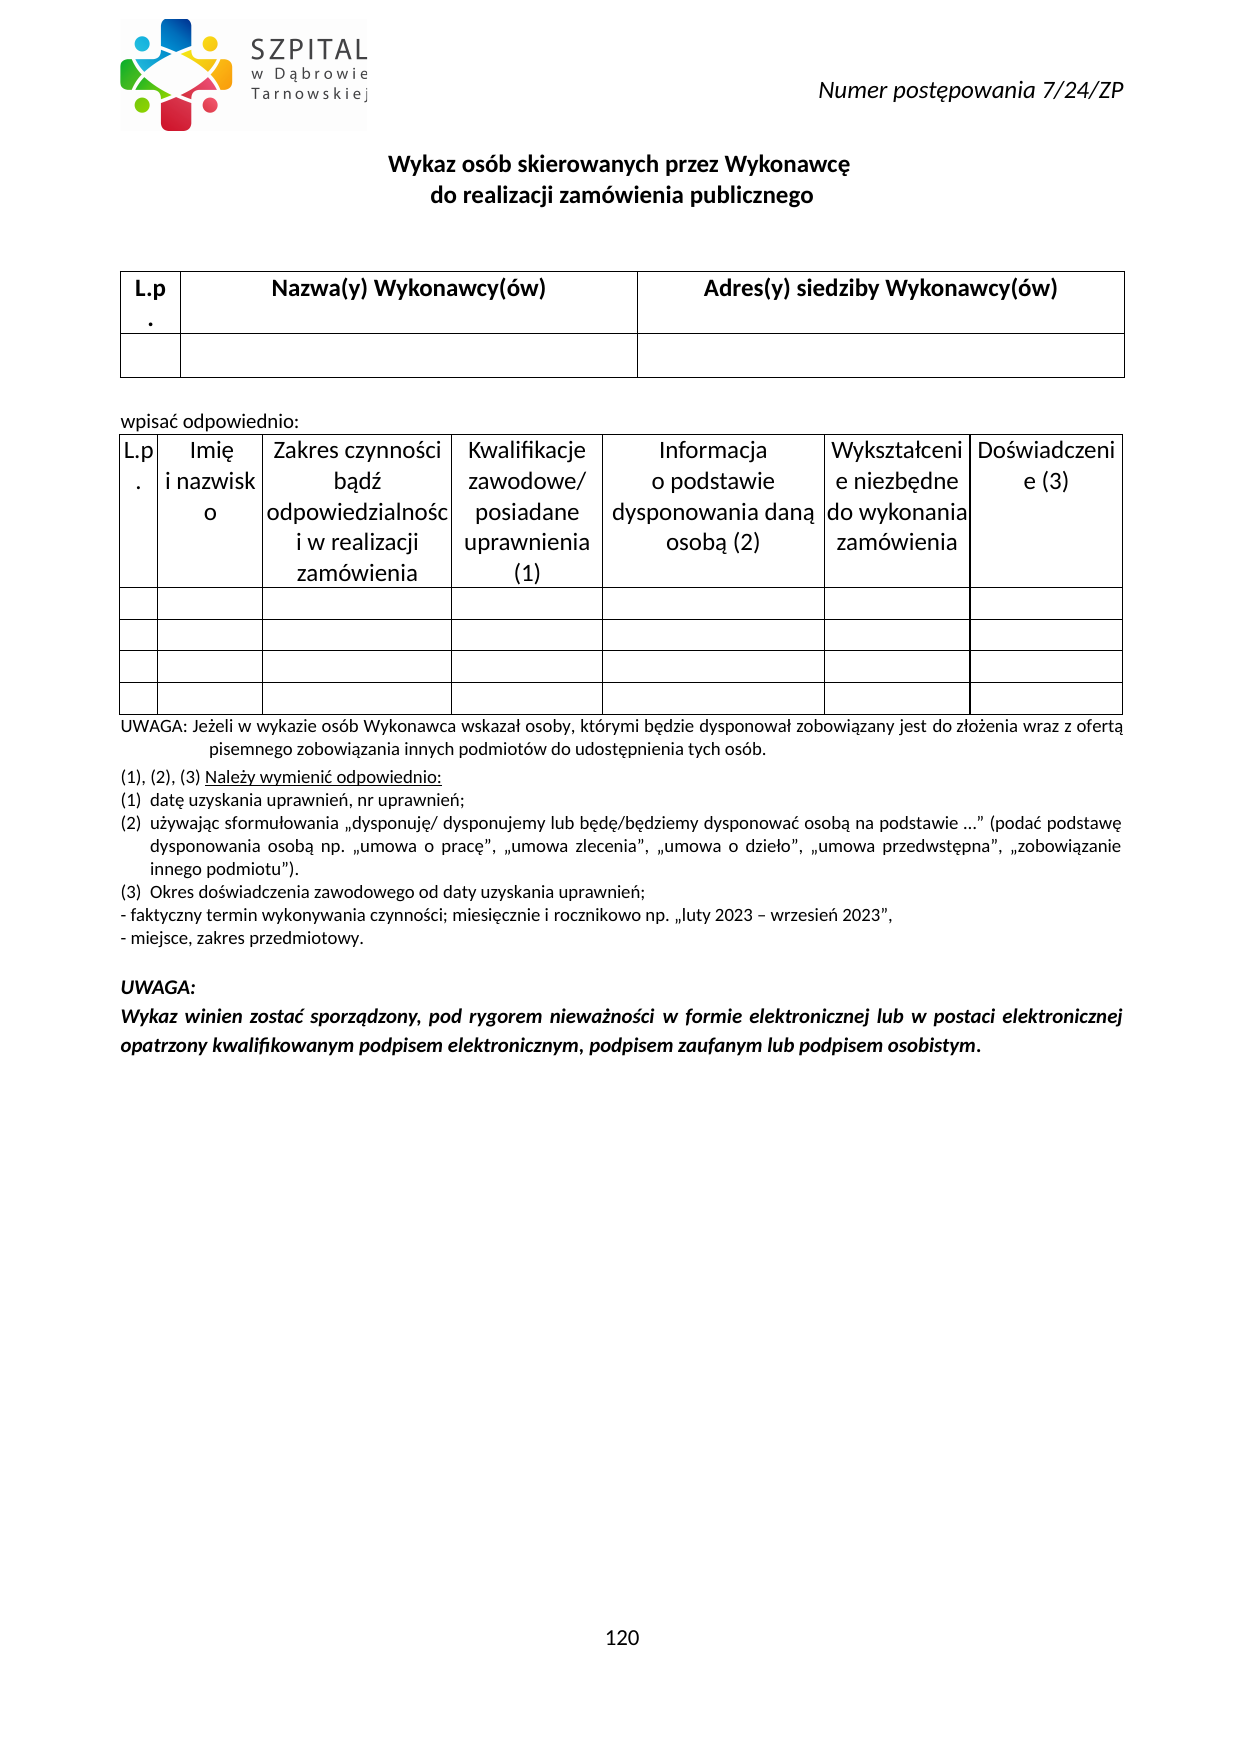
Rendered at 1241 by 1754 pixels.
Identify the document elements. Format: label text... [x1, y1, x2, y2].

text - faktyczny termin wykonywania czynności; miesięcznie i rocznikowo np. „luty 2023 – wrzesień 2023”, [120, 903, 1123, 926]
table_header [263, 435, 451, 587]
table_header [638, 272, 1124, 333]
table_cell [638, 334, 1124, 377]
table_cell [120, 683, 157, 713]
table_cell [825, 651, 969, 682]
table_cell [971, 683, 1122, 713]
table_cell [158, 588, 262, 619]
list używając sformułowania „dysponuję/ dysponujemy lub będę/będziemy dysponować osobą na podstawie …” (podać podstawę dysponowania osobą np. „umowa o pracę”, „umowa zlecenia”, „umowa o dzieło”, „umowa przedwstępna”, „zobowiązanie innego podmiotu”). [120, 811, 1123, 880]
picture [120, 19, 368, 131]
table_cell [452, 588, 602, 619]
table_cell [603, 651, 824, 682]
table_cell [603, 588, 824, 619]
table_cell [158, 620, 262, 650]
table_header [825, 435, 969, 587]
text UWAGA: [120, 974, 1123, 1000]
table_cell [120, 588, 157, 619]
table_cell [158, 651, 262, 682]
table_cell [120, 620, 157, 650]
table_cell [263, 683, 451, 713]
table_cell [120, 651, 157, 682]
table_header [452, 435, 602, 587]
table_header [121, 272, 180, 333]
list datę uzyskania uprawnień, nr uprawnień; [120, 788, 1123, 811]
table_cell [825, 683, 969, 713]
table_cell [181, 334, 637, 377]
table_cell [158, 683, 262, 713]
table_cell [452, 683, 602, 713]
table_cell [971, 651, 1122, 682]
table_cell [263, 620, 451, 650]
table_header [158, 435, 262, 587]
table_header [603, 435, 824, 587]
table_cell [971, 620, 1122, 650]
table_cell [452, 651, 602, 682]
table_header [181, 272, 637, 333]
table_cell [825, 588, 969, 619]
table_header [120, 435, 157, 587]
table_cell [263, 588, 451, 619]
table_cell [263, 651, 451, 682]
text Wykaz winien zostać sporządzony, pod rygorem nieważności w formie elektronicznej lub w postaci elektronicznej opatrzony kwalifikowanym podpisem elektronicznym, podpisem zaufanym lub podpisem osobistym. [120, 1003, 1123, 1058]
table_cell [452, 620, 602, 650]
text (1), (2), (3) Należy wymienić odpowiednio: [120, 766, 1123, 788]
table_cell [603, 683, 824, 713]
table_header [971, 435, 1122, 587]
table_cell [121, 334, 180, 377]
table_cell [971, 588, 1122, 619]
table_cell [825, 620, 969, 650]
text Wykaz osób skierowanych przez Wykonawcę do realizacji zamówienia publicznego [120, 149, 1123, 210]
list Okres doświadczenia zawodowego od daty uzyskania uprawnień; [120, 880, 1123, 903]
text - miejsce, zakres przedmiotowy. [120, 926, 1123, 949]
text UWAGA: Jeżeli w wykazie osób Wykonawca wskazał osoby, którymi będzie dysponował zobowiązany jest do złożenia wraz z ofertą pisemnego zobowiązania innych podmiotów do udostępnienia tych osób. [120, 715, 1123, 760]
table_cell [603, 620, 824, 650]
text wpisać odpowiednio: [120, 408, 1123, 434]
